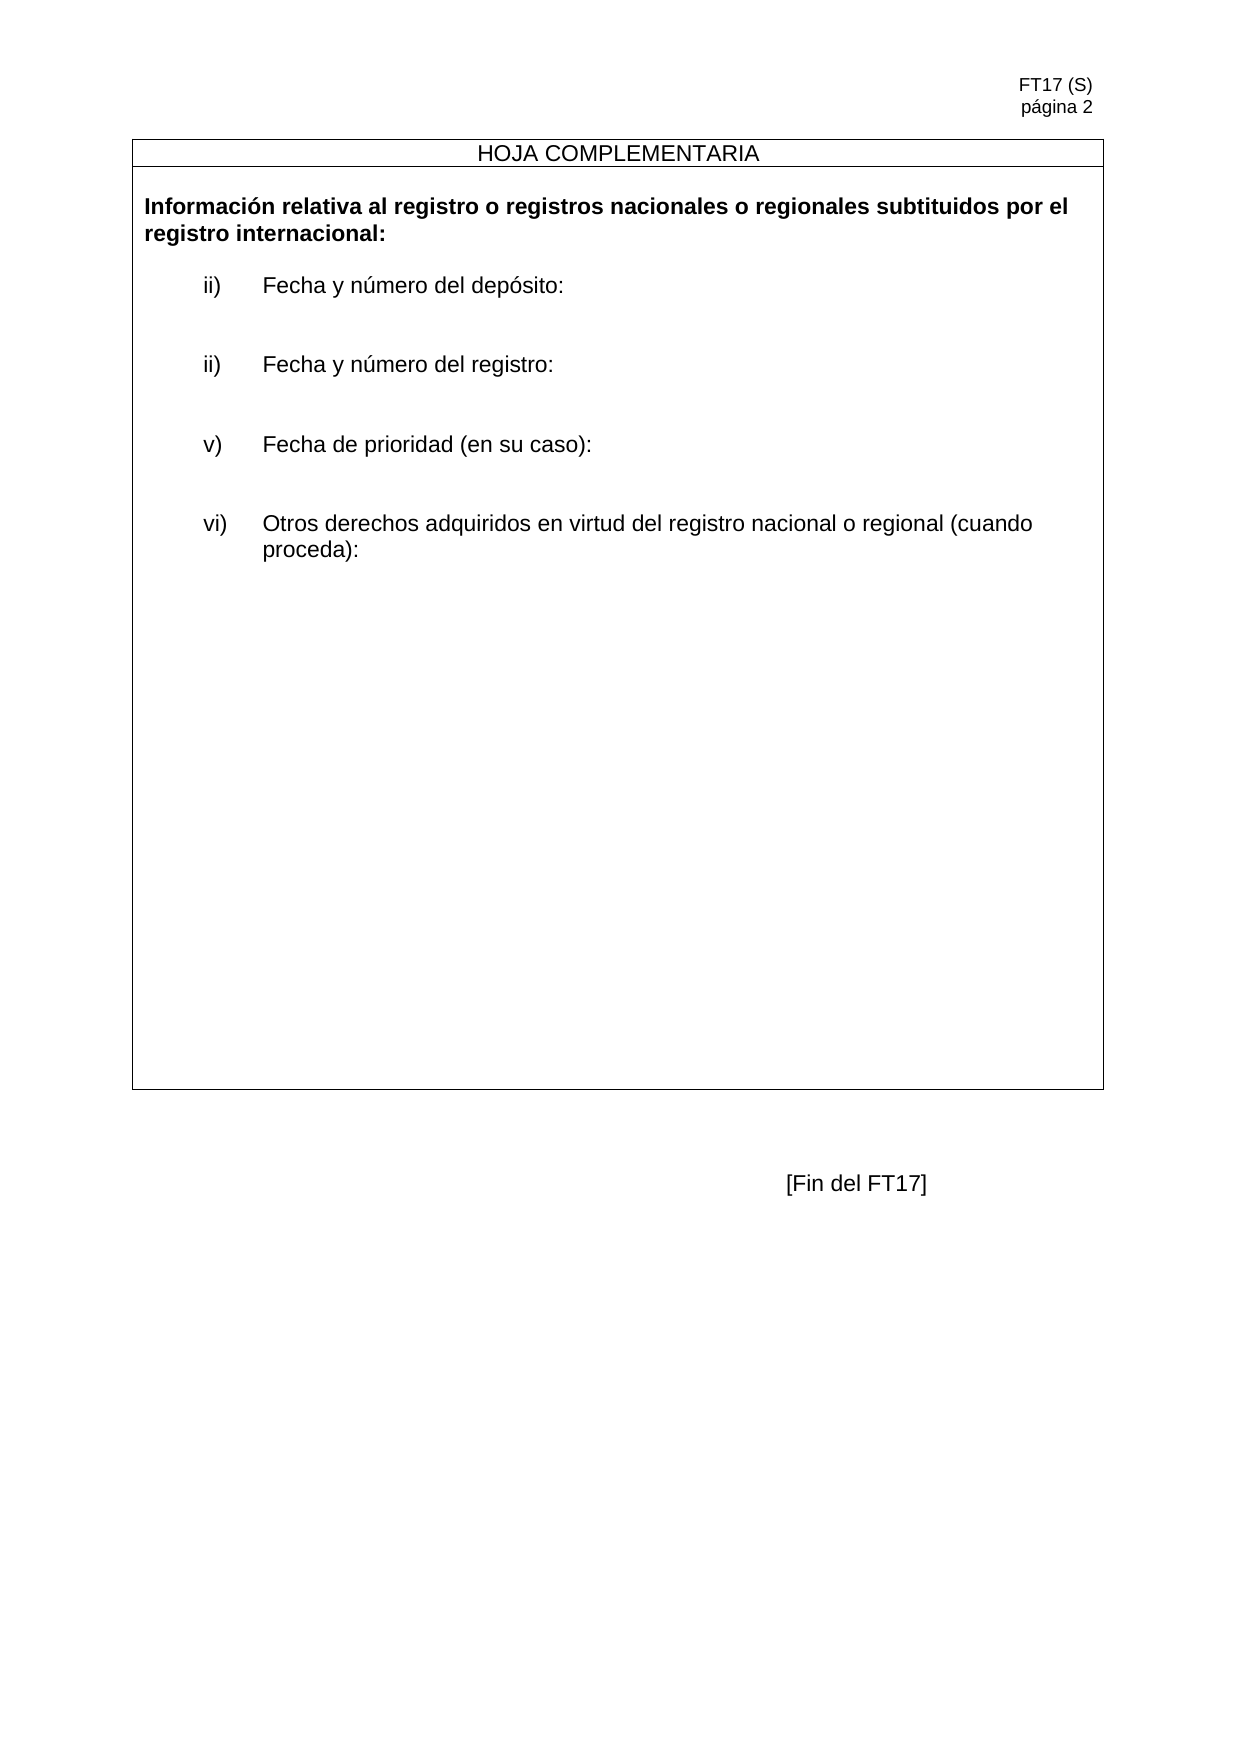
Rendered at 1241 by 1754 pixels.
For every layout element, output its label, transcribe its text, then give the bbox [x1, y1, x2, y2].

table_header HOJA COMPLEMENTARIA [133, 140, 1103, 166]
table_cell Información relativa al registro o registros nacionales o regionales subtituidos por el registro internacional: Fecha y número del depósito: ii) Fecha y número del registro: Fecha de prioridad (en su caso): Otros derechos adquiridos en virtud del registro nacional o regional (cuando proceda): [133, 167, 1103, 1089]
text [Fin del FT17] [620, 1169, 1093, 1196]
